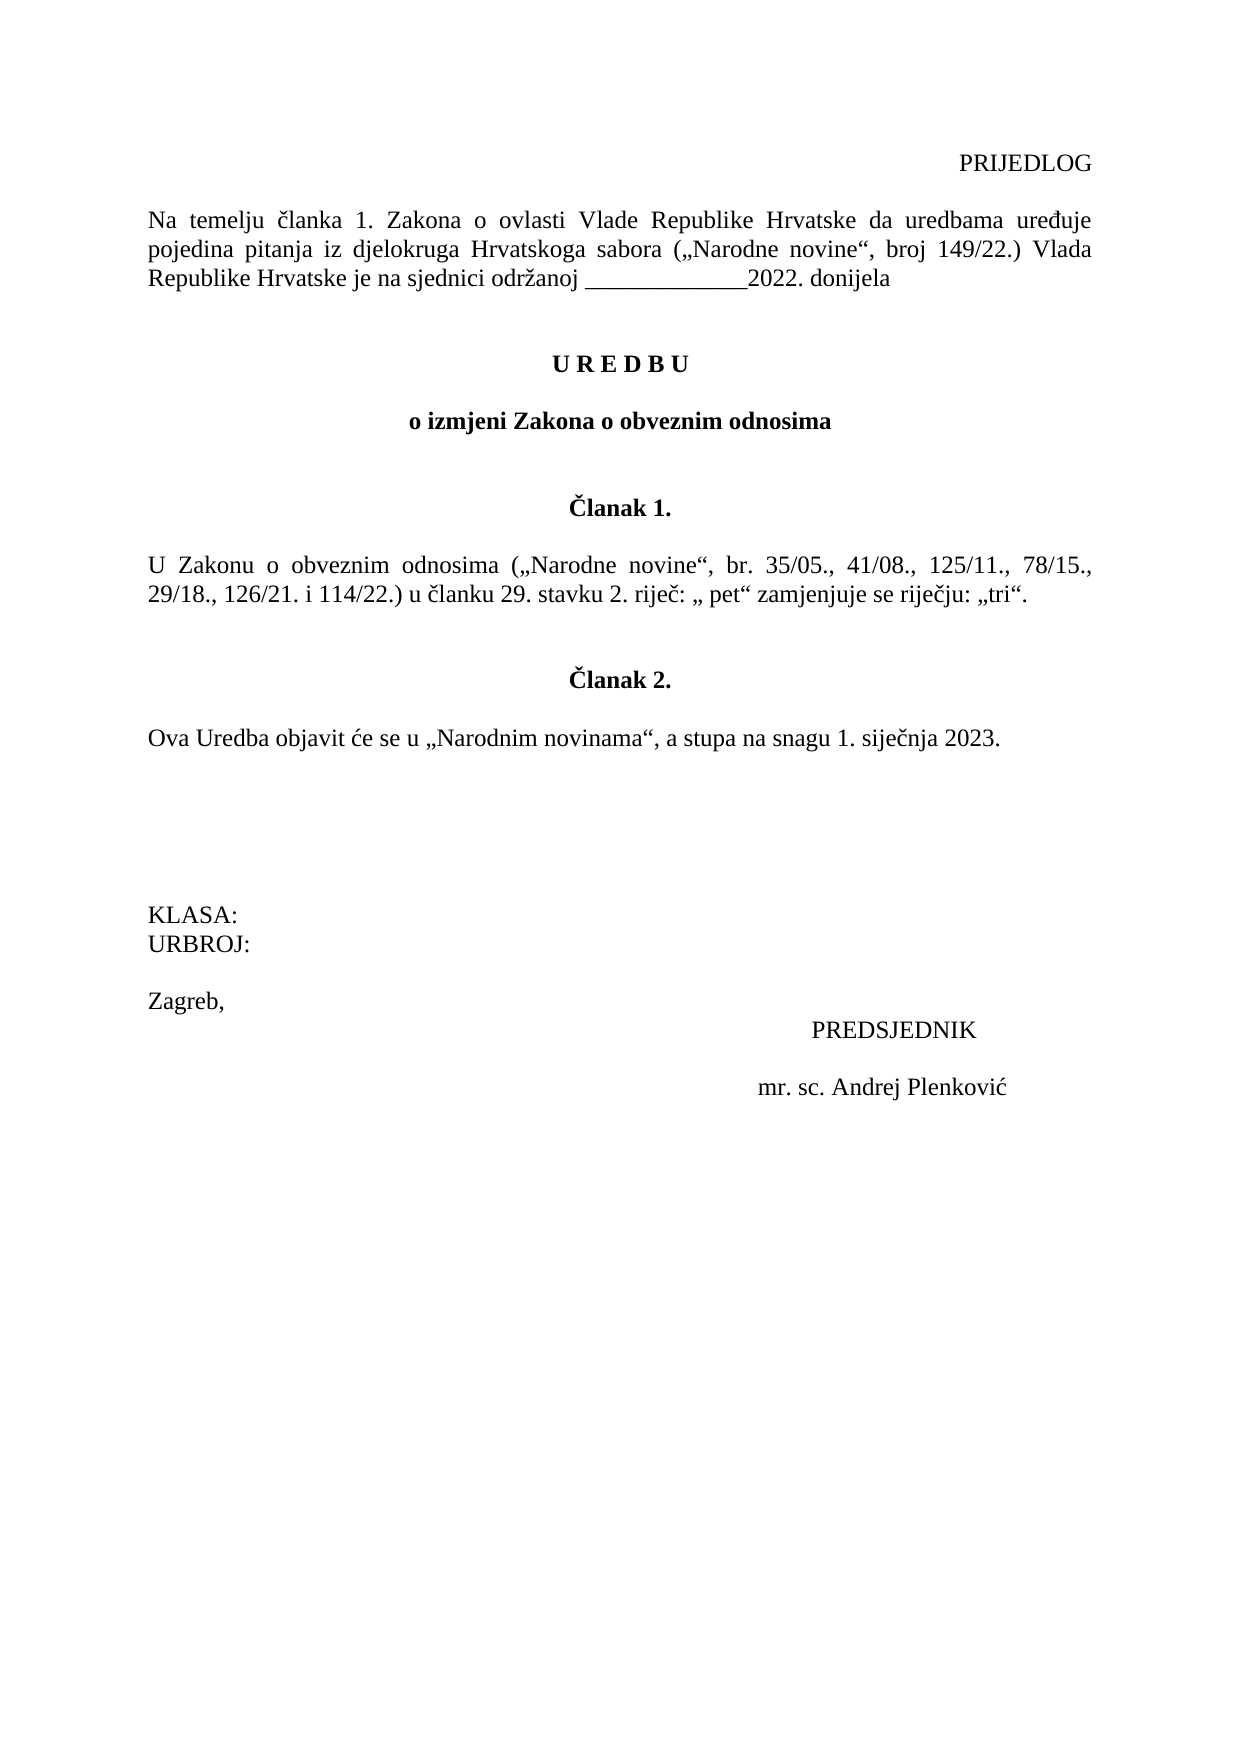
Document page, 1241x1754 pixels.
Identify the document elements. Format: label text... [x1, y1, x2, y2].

text Ova Uredba objavit će se u „Narodnim novinama“, a stupa na snagu 1. siječnja 2023. [148, 723, 1093, 751]
text PRIJEDLOG [885, 148, 1093, 176]
text KLASA: [148, 900, 1093, 929]
text Članak 1. [148, 493, 1093, 521]
text Zagreb, [148, 986, 1093, 1015]
text U Zakonu o obveznim odnosima („Narodne novine“, br. 35/05., 41/08., 125/11., 78/15., 29/18., 126/21. i 114/22.) u članku 29. stavku 2. riječ: „ pet“ zamjenjuje se riječju: „tri“. [148, 550, 1093, 608]
text Na temelju članka 1. Zakona o ovlasti Vlade Republike Hrvatske da uredbama uređuje pojedina pitanja iz djelokruga Hrvatskoga sabora („Narodne novine“, broj 149/22.) Vlada Republike Hrvatske je na sjednici održanoj _____________2022. donijela [148, 205, 1093, 291]
text mr. sc. Andrej Plenković [148, 1072, 1093, 1101]
text Članak 2. [148, 665, 1093, 694]
text PREDSJEDNIK [148, 1015, 1093, 1044]
text URBROJ: [148, 929, 1093, 957]
text U R E D B U [148, 349, 1093, 378]
text o izmjeni Zakona o obveznim odnosima [148, 406, 1093, 435]
